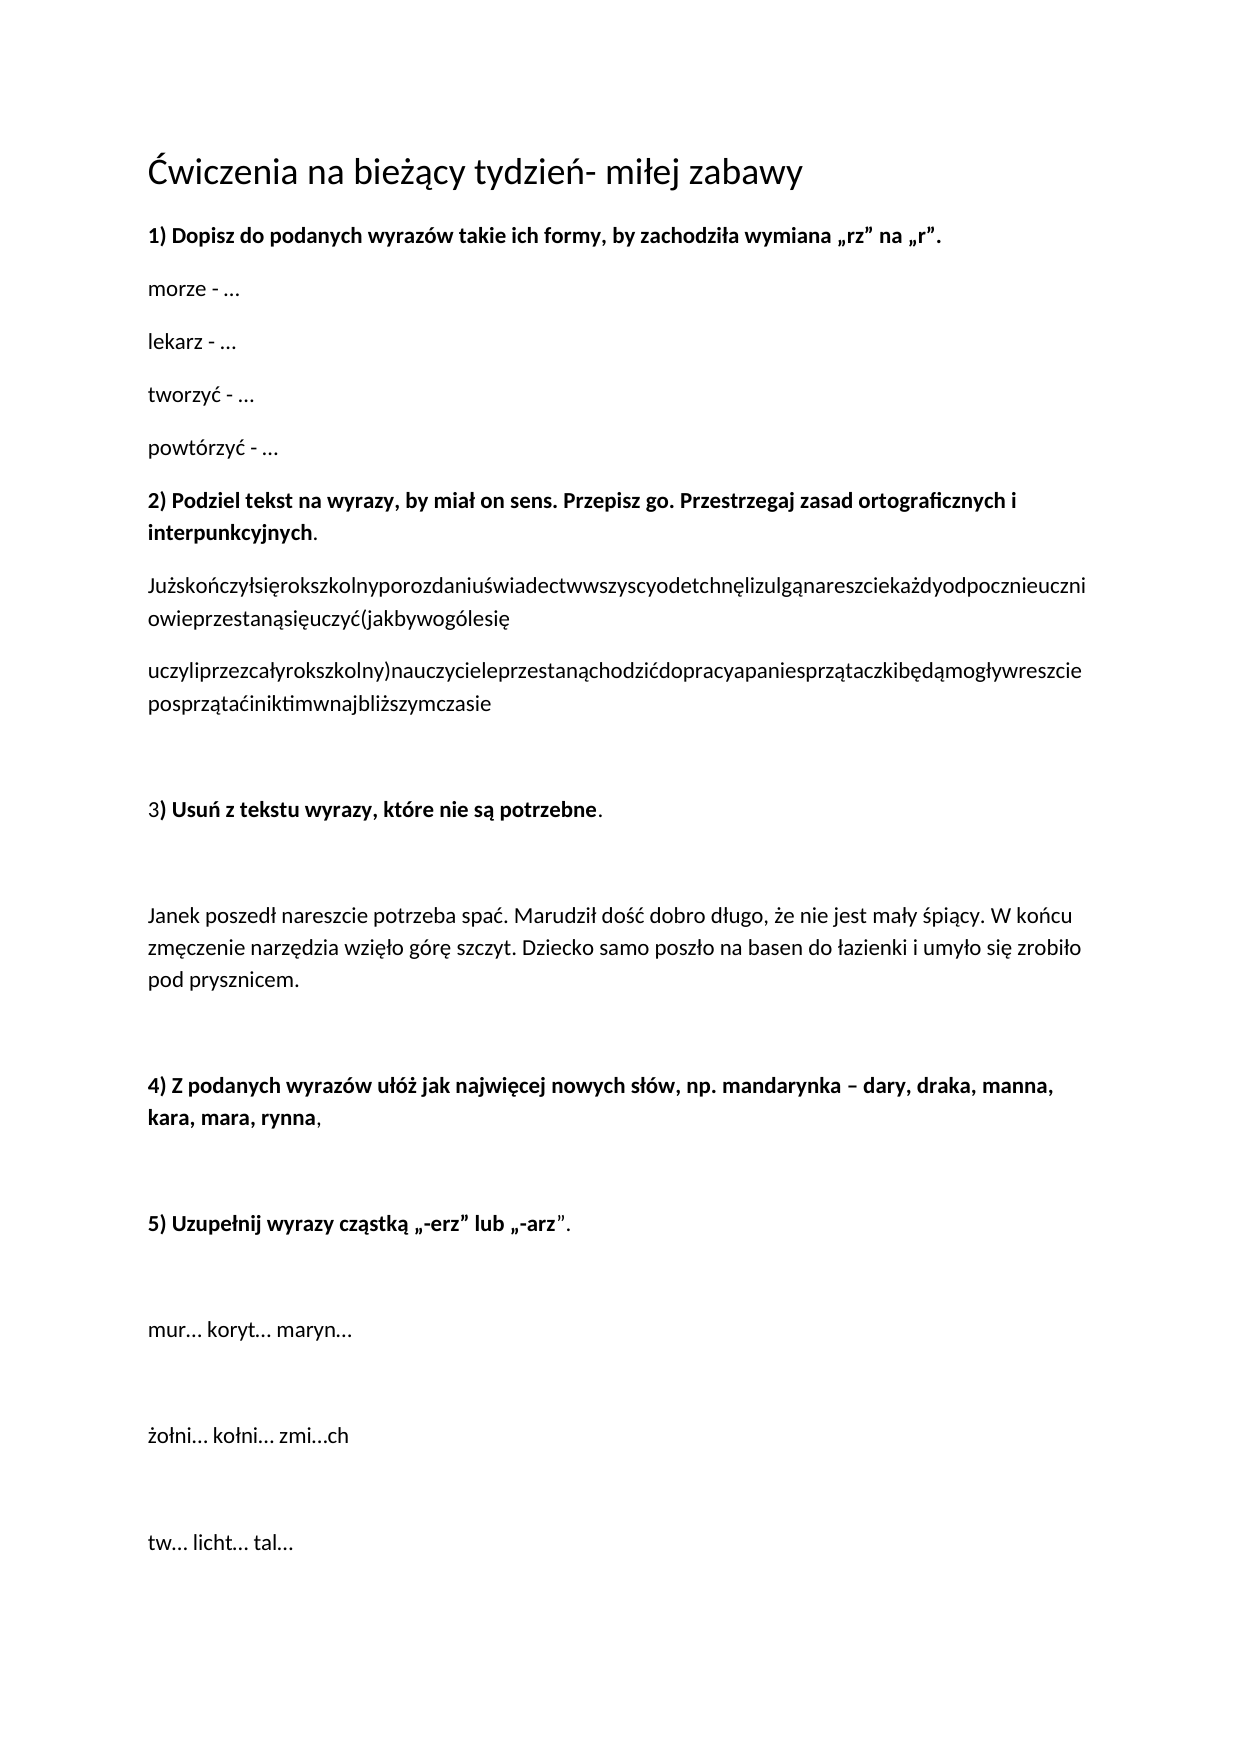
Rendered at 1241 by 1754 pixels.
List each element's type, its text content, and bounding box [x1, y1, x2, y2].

text 4) Z podanych wyrazów ułóż jak najwięcej nowych słów, np. mandarynka – dary, draka, manna, kara, mara, rynna, [148, 1071, 1093, 1132]
text Janek poszedł nareszcie potrzeba spać. Marudził dość dobro długo, że nie jest mały śpiący. W końcu zmęczenie narzędzia wzięło górę szczyt. Dziecko samo poszło na basen do łazienki i umyło się zrobiło pod prysznicem. [148, 901, 1093, 993]
text mur… koryt… maryn… [148, 1316, 1093, 1344]
text tw… licht… tal… [148, 1528, 1093, 1556]
text Ćwiczenia na bieżący tydzień- miłej zabawy [148, 148, 1093, 193]
text Jużskończyłsięrokszkolnyporozdaniuświadectwwszyscyodetchnęlizulgąnareszciekażdyodpocznieuczniowieprzestanąsięuczyć(jakbywogólesię [148, 571, 1093, 632]
text żołni… kołni… zmi…ch [148, 1422, 1093, 1450]
text morze - … [148, 274, 1093, 302]
text 1) Dopisz do podanych wyrazów takie ich formy, by zachodziła wymiana „rz” na „r”. [148, 221, 1093, 249]
text uczyliprzezcałyrokszkolny)nauczycieleprzestanąchodzićdopracyapaniesprzątaczkibędąmogływreszcieposprzątaćiniktimwnajbliższymczasie [148, 657, 1093, 717]
text 2) Podziel tekst na wyrazy, by miał on sens. Przepisz go. Przestrzegaj zasad ortograficznych i interpunkcyjnych. [148, 486, 1093, 546]
text tworzyć - … [148, 380, 1093, 408]
text 3) Usuń z tekstu wyrazy, które nie są potrzebne. [148, 795, 1093, 823]
text powtórzyć - … [148, 433, 1093, 461]
text lekarz - … [148, 327, 1093, 355]
text 5) Uzupełnij wyrazy cząstką „-erz” lub „-arz”. [148, 1209, 1093, 1238]
